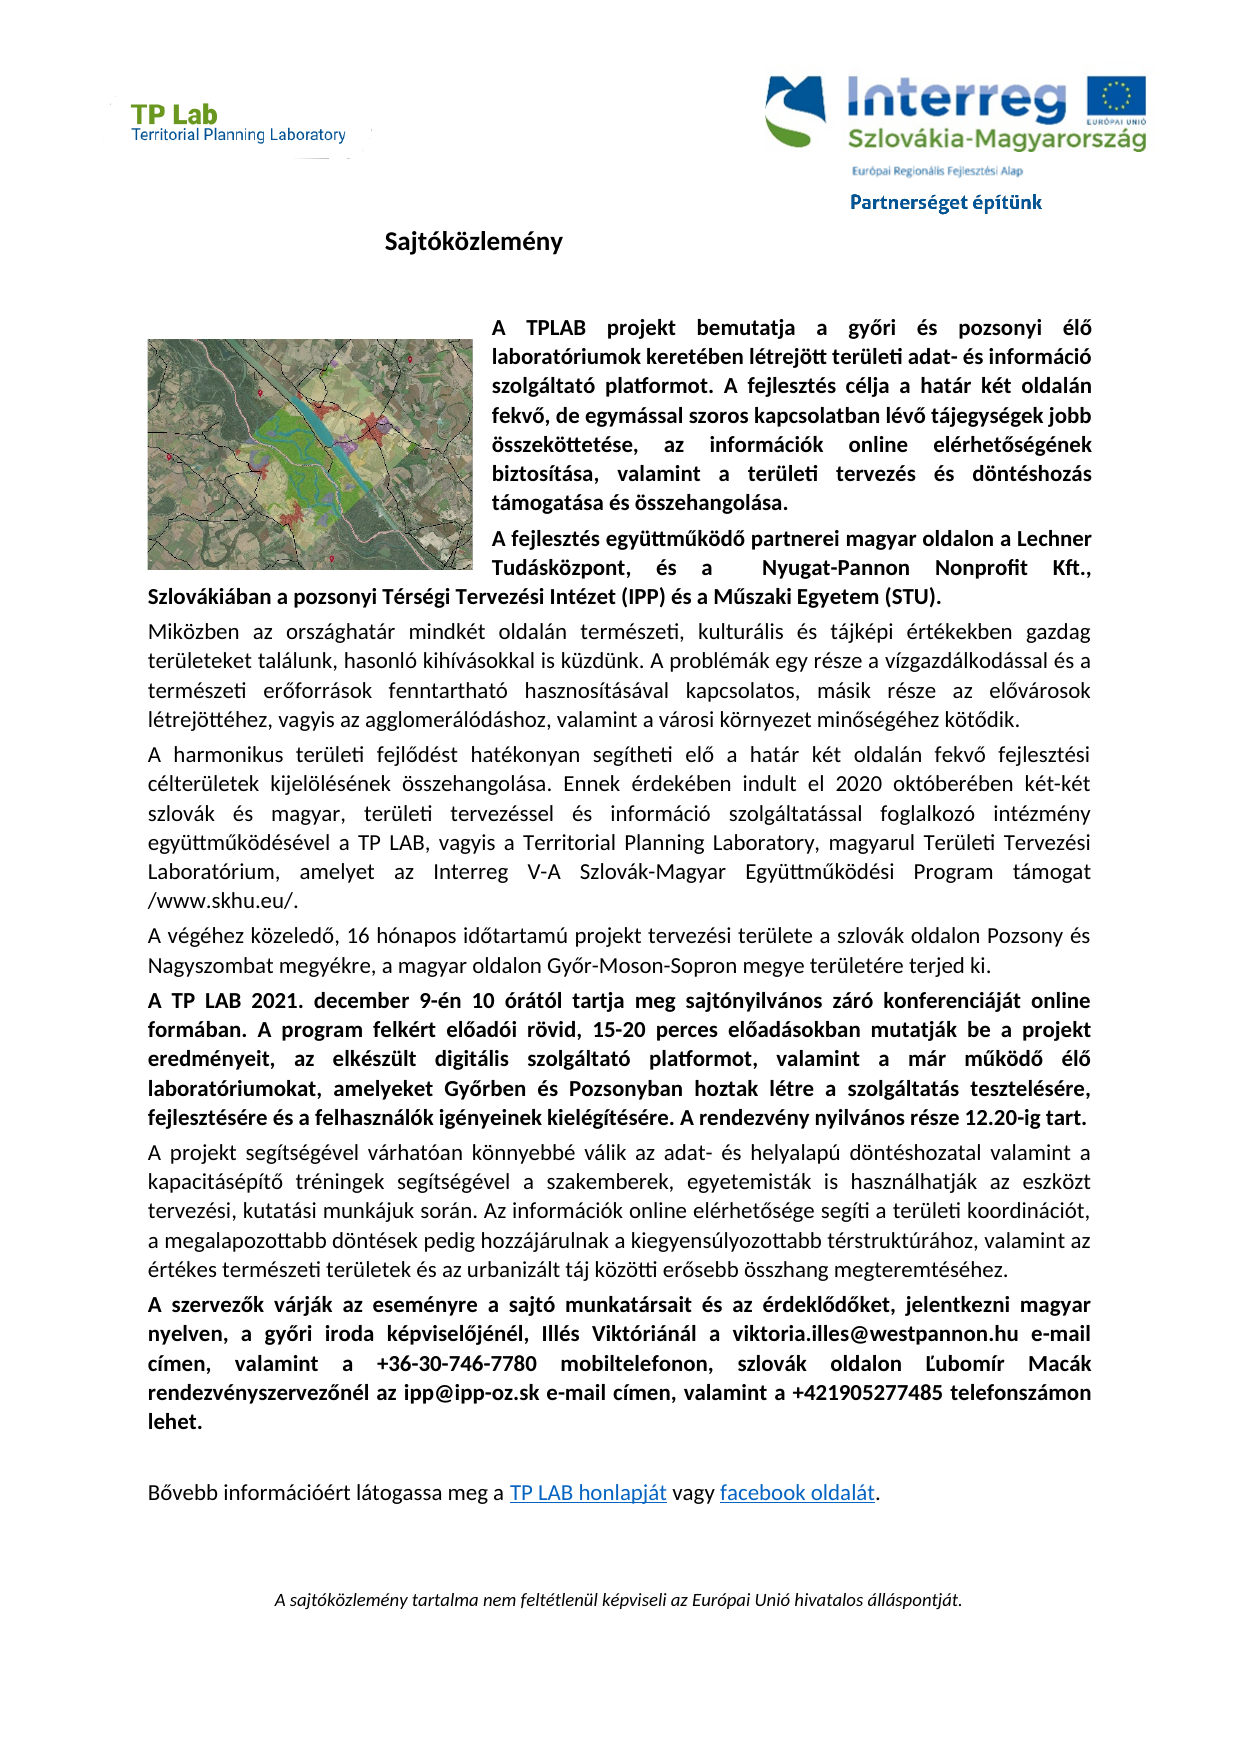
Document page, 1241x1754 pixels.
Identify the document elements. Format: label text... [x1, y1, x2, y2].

text A TPLAB projekt bemutatja a győri és pozsonyi élő laboratóriumok keretében létrejött területi adat- és információ szolgáltató platformot. A fejlesztés célja a határ két oldalán fekvő, de egymással szoros kapcsolatban lévő tájegységek jobb összeköttetése, az információk online elérhetőségének biztosítása, valamint a területi tervezés és döntéshozás támogatása és összehangolása. [148, 312, 1092, 516]
text A fejlesztés együttműködő partnerei magyar oldalon a Lechner Tudásközpont, és a Nyugat-Pannon Nonprofit Kft., Szlovákiában a pozsonyi Térségi Tervezési Intézet (IPP) és a Műszaki Egyetem (STU). [148, 523, 1092, 610]
text Bővebb információért látogassa meg a TP LAB honlapját vagy facebook oldalát. [148, 1477, 1092, 1506]
picture [147, 339, 473, 570]
text Miközben az országhatár mindkét oldalán természeti, kulturális és tájképi értékekben gazdag területeket találunk, hasonló kihívásokkal is küzdünk. A problémák egy része a vízgazdálkodással és a természeti erőforrások fenntartható hasznosításával kapcsolatos, másik része az elővárosok létrejöttéhez, vagyis az agglomerálódáshoz, valamint a városi környezet minőségéhez kötődik. [148, 616, 1092, 733]
text Sajtóközlemény [148, 224, 1092, 258]
text A projekt segítségével várhatóan könnyebbé válik az adat- és helyalapú döntéshozatal valamint a kapacitásépítő tréningek segítségével a szakemberek, egyetemisták is használhatják az eszközt tervezési, kutatási munkájuk során. Az információk online elérhetősége segíti a területi koordinációt, a megalapozottabb döntések pedig hozzájárulnak a kiegyensúlyozottabb térstruktúrához, valamint az értékes természeti területek és az urbanizált táj közötti erősebb összhang megteremtéséhez. [148, 1137, 1092, 1283]
text A sajtóközlemény tartalma nem feltétlenül képviseli az Európai Unió hivatalos álláspontját. [148, 1583, 1092, 1612]
picture [102, 87, 380, 159]
picture [765, 47, 1175, 152]
picture [796, 157, 1081, 231]
text A végéhez közeledő, 16 hónapos időtartamú projekt tervezési területe a szlovák oldalon Pozsony és Nagyszombat megyékre, a magyar oldalon Győr-Moson-Sopron megye területére terjed ki. [148, 921, 1092, 979]
text A TP LAB 2021. december 9-én 10 órától tartja meg sajtónyilvános záró konferenciáját online formában. A program felkért előadói rövid, 15-20 perces előadásokban mutatják be a projekt eredményeit, az elkészült digitális szolgáltató platformot, valamint a már működő élő laboratóriumokat, amelyeket Győrben és Pozsonyban hoztak létre a szolgáltatás tesztelésére, fejlesztésére és a felhasználók igényeinek kielégítésére. A rendezvény nyilvános része 12.20-ig tart. [148, 985, 1092, 1131]
text A szervezők várják az eseményre a sajtó munkatársait és az érdeklődőket, jelentkezni magyar nyelven, a győri iroda képviselőjénél, Illés Viktóriánál a viktoria.illes@westpannon.hu e-mail címen, valamint a +36-30-746-7780 mobiltelefonon, szlovák oldalon Ľubomír Macák rendezvényszervezőnél az ipp@ipp-oz.sk e-mail címen, valamint a +421905277485 telefonszámon lehet. [148, 1289, 1092, 1435]
text A harmonikus területi fejlődést hatékonyan segítheti elő a határ két oldalán fekvő fejlesztési célterületek kijelölésének összehangolása. Ennek érdekében indult el 2020 októberében két-két szlovák és magyar, területi tervezéssel és információ szolgáltatással foglalkozó intézmény együttműködésével a TP LAB, vagyis a Territorial Planning Laboratory, magyarul Területi Tervezési Laboratórium, amelyet az Interreg V-A Szlovák-Magyar Együttműködési Program támogat /www.skhu.eu/. [148, 739, 1092, 914]
